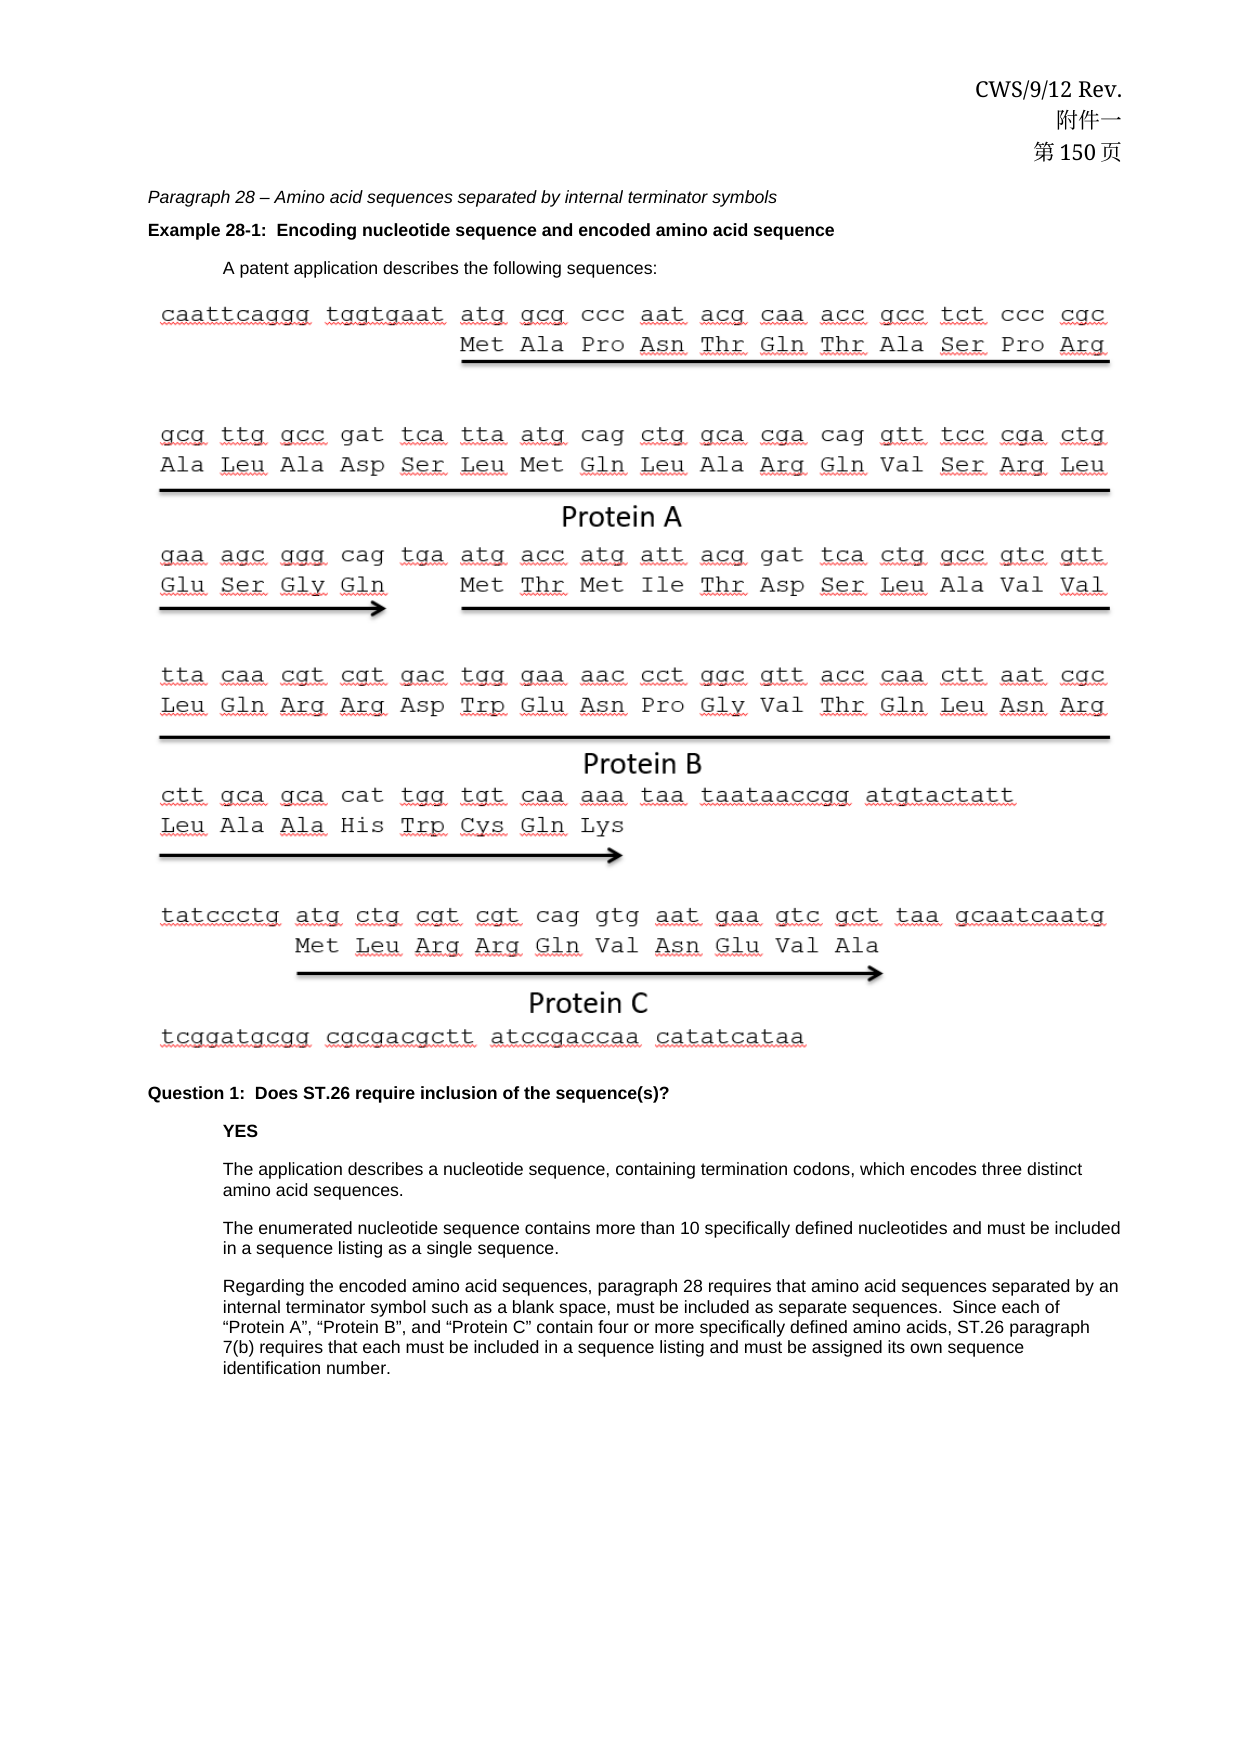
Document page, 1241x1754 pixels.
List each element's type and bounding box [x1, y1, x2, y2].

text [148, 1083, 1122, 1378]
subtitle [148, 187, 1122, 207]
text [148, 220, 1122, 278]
picture [147, 296, 1123, 1065]
